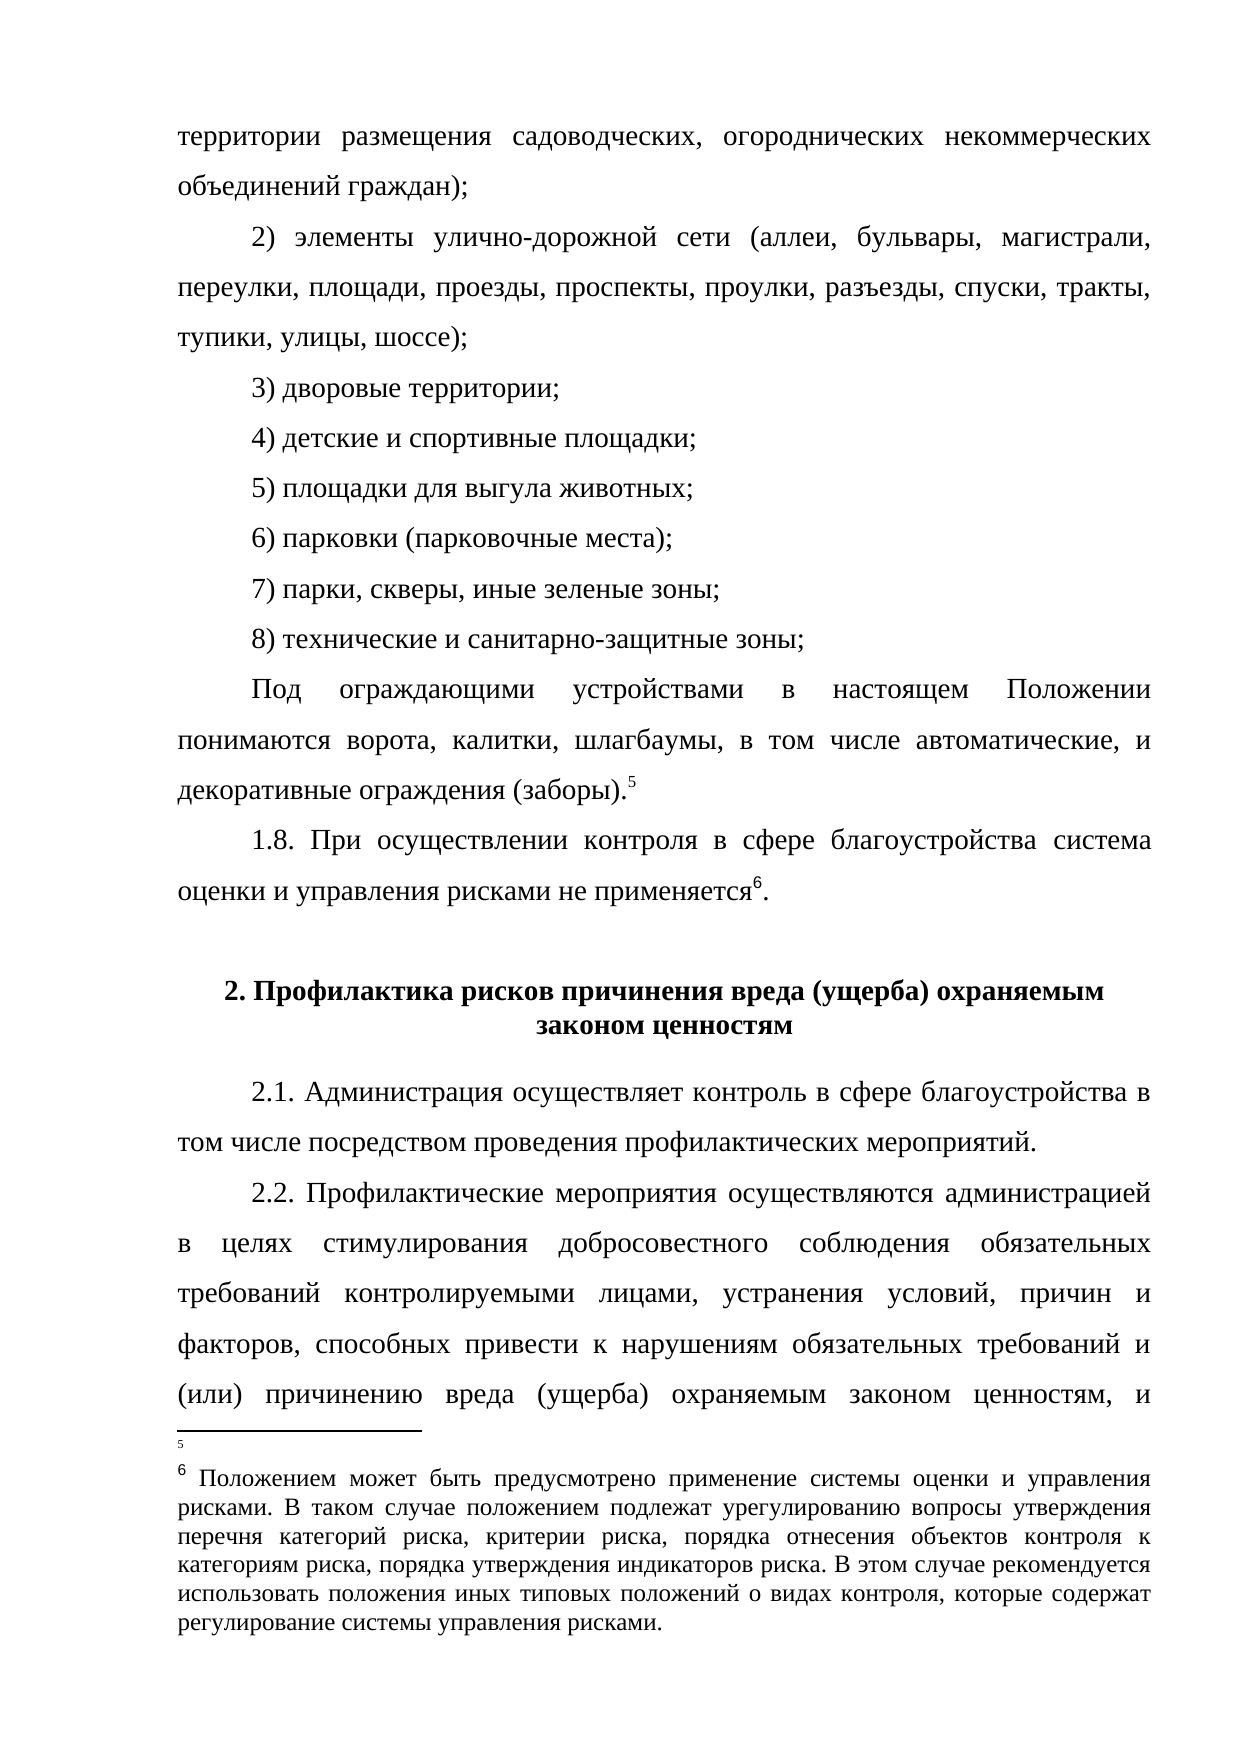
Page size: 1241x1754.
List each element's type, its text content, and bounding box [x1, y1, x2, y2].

text 7) парки, скверы, иные зеленые зоны; [177, 571, 1152, 604]
text 3) дворовые территории; [177, 370, 1152, 403]
text 8) технические и санитарно-защитные зоны; [177, 621, 1152, 655]
text 2. Профилактика рисков причинения вреда (ущерба) охраняемым законом ценностям [177, 973, 1152, 1041]
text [177, 1175, 1152, 1409]
text 2.1. Администрация осуществляет контроль в сфере благоустройства в том числе посредством проведения профилактических мероприятий. [177, 1074, 1152, 1158]
text 1) элементы планировочной структуры (зоны (массивы), районы (в том числе жилые районы, микрорайоны, кварталы, промышленные районы), территории размещения садоводческих, огороднических некоммерческих объединений граждан); [177, 118, 1152, 202]
text 1.8. При осуществлении контроля в сфере благоустройства система оценки и управления рисками не применяется. [177, 822, 1152, 906]
text 2) элементы улично-дорожной сети (аллеи, бульвары, магистрали, переулки, площади, проезды, проспекты, проулки, разъезды, спуски, тракты, тупики, улицы, шоссе); [177, 219, 1152, 353]
text 5) площадки для выгула животных; [177, 470, 1152, 504]
text 6) парковки (парковочные места); [177, 521, 1152, 554]
text Под ограждающими устройствами в настоящем Положении понимаются ворота, калитки, шлагбаумы, в том числе автоматические, и декоративные ограждения (заборы). [177, 672, 1152, 806]
text 4) детские и спортивные площадки; [177, 420, 1152, 453]
